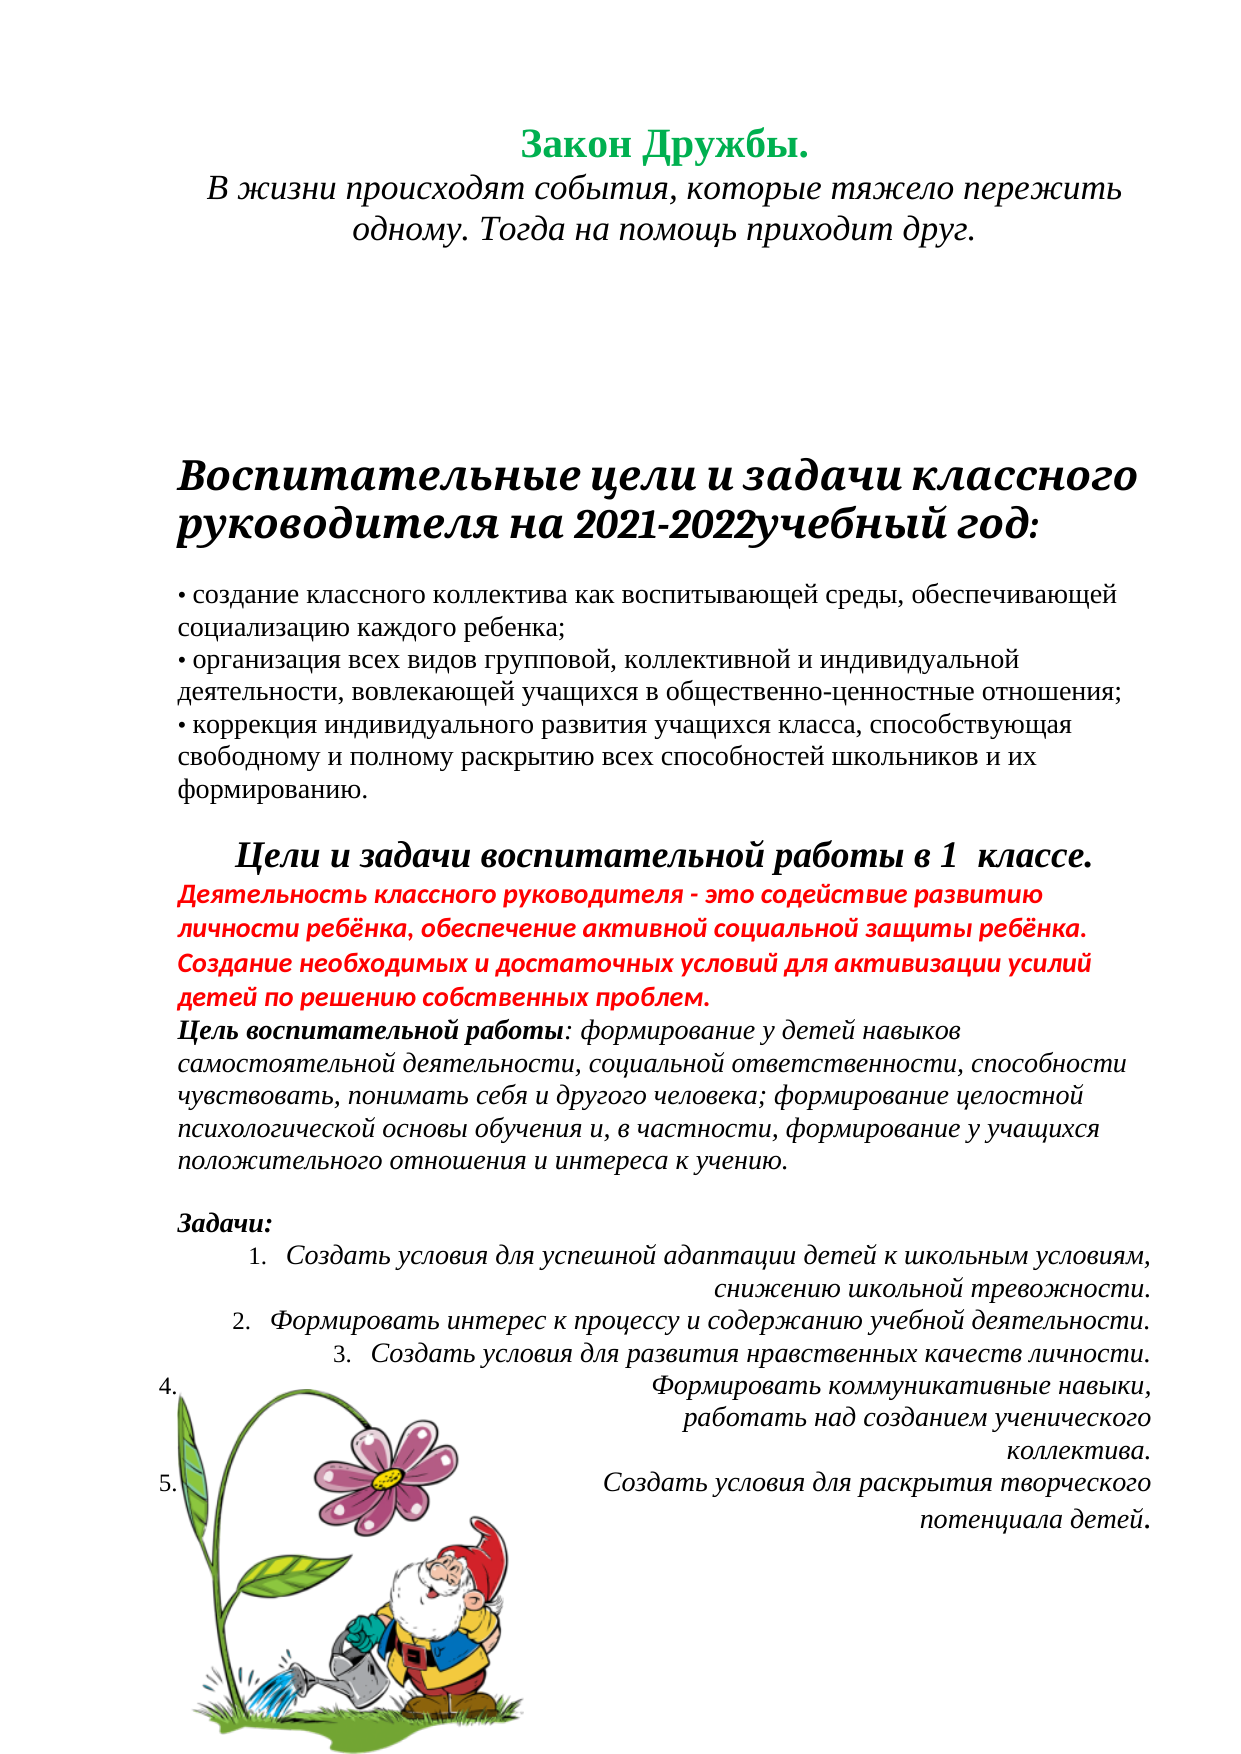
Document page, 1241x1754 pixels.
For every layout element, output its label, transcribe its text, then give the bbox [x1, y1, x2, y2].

picture [177, 1389, 524, 1754]
text • коррекция индивидуального развития учащихся класса, способствующая свободному и полному раскрытию всех способностей школьников и их формированию. [177, 707, 1152, 804]
text В жизни происходят события, которые тяжело пережить одному. Тогда на помощь приходит друг. [177, 166, 1152, 248]
text Деятельность классного руководителя - это содействие развитию личности ребёнка, обеспечение активной социальной защиты ребёнка. Создание необходимых и достаточных условий для активизации усилий детей по решению собственных проблем. [177, 876, 1152, 1013]
text • создание классного коллектива как воспитывающей среды, обеспечивающей социализацию каждого ребенка; [177, 577, 1152, 642]
list Создать условия для раскрытия творческого потенциала детей. [524, 1465, 1152, 1536]
text Задачи: [177, 1206, 1152, 1238]
text Закон Дружбы. [177, 118, 1152, 166]
list Создать условия для успешной адаптации детей к школьным условиям, снижению школьной тревожности. [140, 1238, 1152, 1303]
text Воспитательные цели и задачи классного руководителя на 2021-2022учебный год: [177, 453, 1152, 548]
text Цель воспитательной работы: формирование у детей навыков самостоятельной деятельности, социальной ответственности, способности чувствовать, понимать себя и другого человека; формирование целостной психологической основы обучения и, в частности, формирование у учащихся положительного отношения и интереса к учению. [177, 1013, 1152, 1175]
list Формировать коммуникативные навыки, работать над созданием ученического коллектива. [140, 1368, 1152, 1465]
text • организация всех видов групповой, коллективной и индивидуальной деятельности, вовлекающей учащихся в общественно-ценностные отношения; [177, 642, 1152, 707]
text Цели и задачи воспитательной работы в 1 классе. [177, 833, 1152, 876]
list Формировать интерес к процессу и содержанию учебной деятельности. [140, 1303, 1152, 1336]
list Создать условия для развития нравственных качеств личности. [140, 1336, 1152, 1368]
